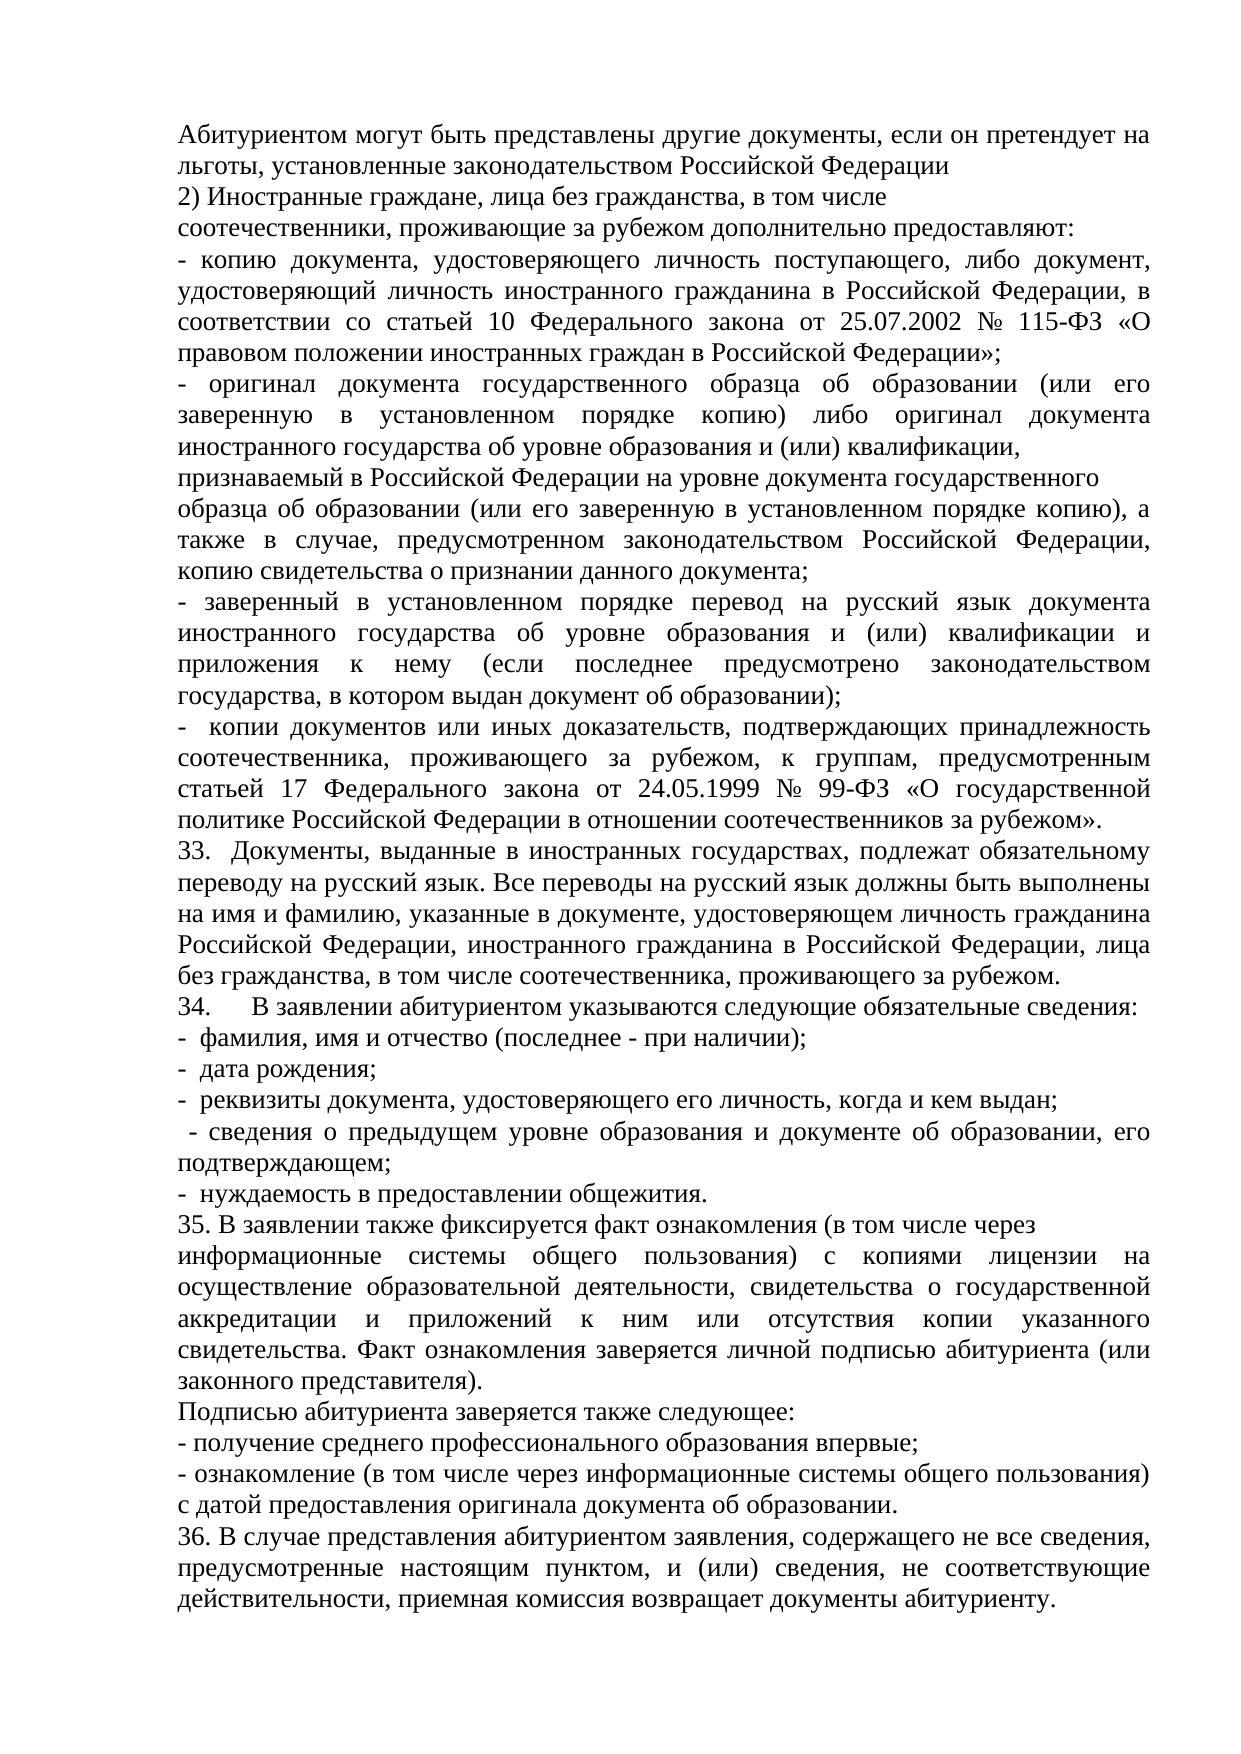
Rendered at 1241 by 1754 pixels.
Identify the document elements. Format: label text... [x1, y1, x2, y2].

text соотечественники, проживающие за рубежом дополнительно предоставляют: [177, 212, 1152, 243]
text 35. В заявлении также фиксируется факт ознакомления (в том числе через [177, 1208, 1152, 1239]
text - реквизиты документа, удостоверяющего его личность, когда и кем выдан; [177, 1084, 1152, 1115]
text - заверенный в установленном порядке перевод на русский язык документа иностранного государства об уровне образования и (или) квалификации и приложения к нему (если последнее предусмотрено законодательством государства, в котором выдан документ об образовании); [177, 585, 1152, 710]
text - получение среднего профессионального образования впервые; [177, 1426, 1152, 1457]
text 2) Иностранные граждане, лица без гражданства, в том числе [177, 180, 1152, 212]
text - ознакомление (в том числе через информационные системы общего пользования) с датой предоставления оригинала документа об образовании. [177, 1457, 1152, 1520]
text 36. В случае представления абитуриентом заявления, содержащего не все сведения, предусмотренные настоящим пунктом, и (или) сведения, не соответствующие действительности, приемная комиссия возвращает документы абитуриенту. [177, 1520, 1152, 1613]
text информационные системы общего пользования) с копиями лицензии на осуществление образовательной деятельности, свидетельства о государственной аккредитации и приложений к ним или отсутствия копии указанного свидетельства. Факт ознакомления заверяется личной подписью абитуриента (или законного представителя). [177, 1239, 1152, 1395]
text 34. В заявлении абитуриентом указываются следующие обязательные сведения: [177, 990, 1152, 1021]
text Абитуриентом могут быть представлены другие документы, если он претендует на льготы, установленные законодательством Российской Федерации [177, 118, 1152, 180]
text - дата рождения; [177, 1052, 1152, 1084]
text - нуждаемость в предоставлении общежития. [177, 1177, 1152, 1208]
text - оригинал документа государственного образца об образовании (или его заверенную в установленном порядке копию) либо оригинал документа иностранного государства об уровне образования и (или) квалификации, [177, 367, 1152, 461]
text - фамилия, имя и отчество (последнее - при наличии); [177, 1021, 1152, 1052]
text образца об образовании (или его заверенную в установленном порядке копию), а также в случае, предусмотренном законодательством Российской Федерации, копию свидетельства о признании данного документа; [177, 492, 1152, 585]
text Подписью абитуриента заверяется также следующее: [177, 1395, 1152, 1426]
text - копию документа, удостоверяющего личность поступающего, либо документ, удостоверяющий личность иностранного гражданина в Российской Федерации, в соответствии со статьей 10 Федерального закона от 25.07.2002 № 115-ФЗ «О правовом положении иностранных граждан в Российской Федерации»; [177, 243, 1152, 367]
text - сведения о предыдущем уровне образования и документе об образовании, его подтверждающем; [177, 1115, 1152, 1177]
text признаваемый в Российской Федерации на уровне документа государственного [177, 461, 1152, 492]
text 33. Документы, выданные в иностранных государствах, подлежат обязательному переводу на русский язык. Все переводы на русский язык должны быть выполнены на имя и фамилию, указанные в документе, удостоверяющем личность гражданина Российской Федерации, иностранного гражданина в Российской Федерации, лица без гражданства, в том числе соотечественника, проживающего за рубежом. [177, 834, 1152, 990]
text - копии документов или иных доказательств, подтверждающих принадлежность соотечественника, проживающего за рубежом, к группам, предусмотренным статьей 17 Федерального закона от 24.05.1999 № 99-ФЗ «О государственной политике Российской Федерации в отношении соотечественников за рубежом». [177, 710, 1152, 834]
